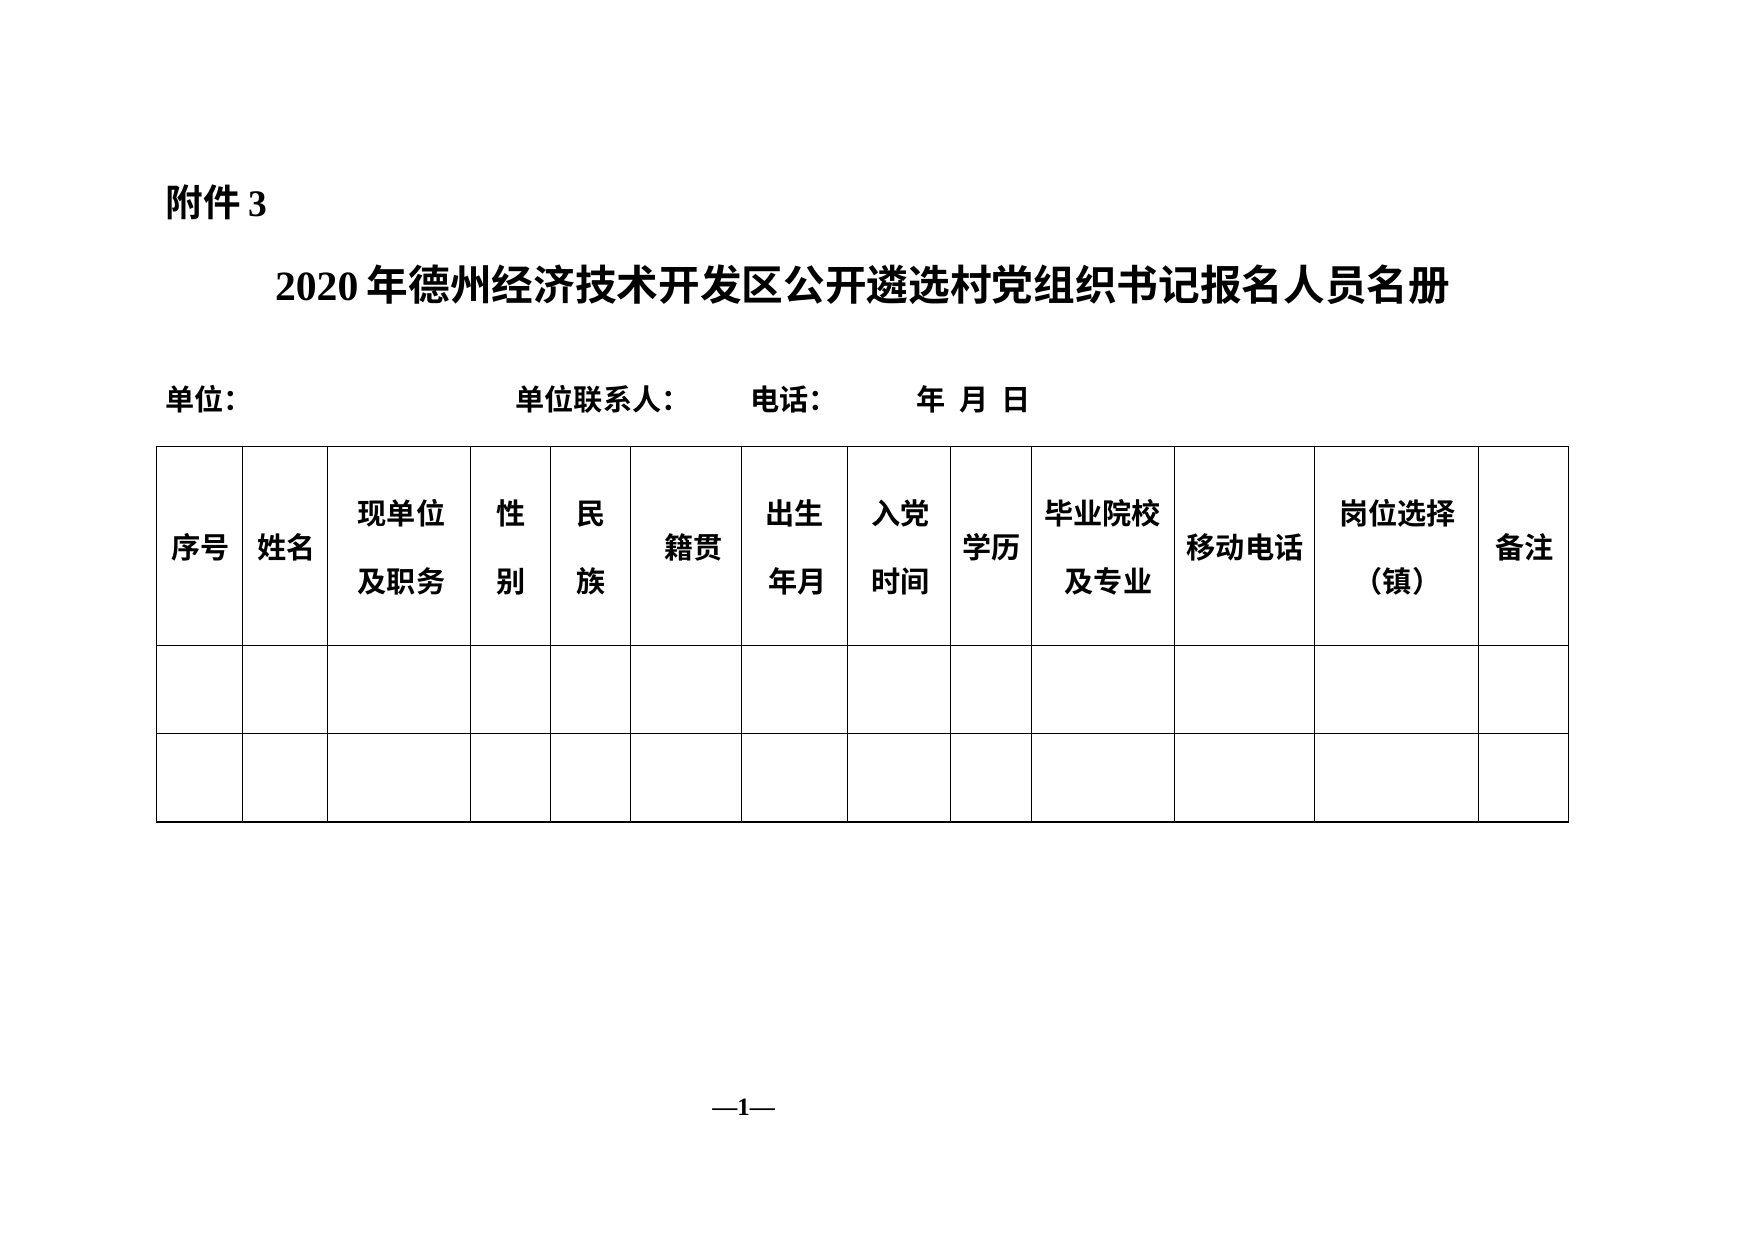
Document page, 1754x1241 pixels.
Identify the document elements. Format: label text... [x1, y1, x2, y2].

table_header 籍贯 [631, 447, 741, 645]
table_cell [742, 734, 847, 821]
table_cell [471, 734, 550, 821]
table_cell [551, 646, 630, 733]
table_cell [951, 734, 1031, 821]
table_header 移动电话 [1175, 447, 1314, 645]
table_cell [157, 734, 242, 821]
table_cell [551, 734, 630, 821]
table_header 姓名 [243, 447, 327, 645]
text 附件3 [165, 166, 1559, 234]
table_cell [848, 734, 950, 821]
table_cell [1032, 646, 1174, 733]
table_cell [631, 646, 741, 733]
table_header 民族 [551, 447, 630, 645]
table_cell [848, 646, 950, 733]
table_cell [1315, 734, 1478, 821]
table_cell [1175, 646, 1314, 733]
table_header 学历 [951, 447, 1031, 645]
table_header 毕业院校及专业 [1032, 447, 1174, 645]
table_header 出生年月 [742, 447, 847, 645]
table_header 入党时间 [848, 447, 950, 645]
table_cell [951, 646, 1031, 733]
table_cell [1175, 734, 1314, 821]
table_cell [1315, 646, 1478, 733]
text 2020年德州经济技术开发区公开遴选村党组织书记报名人员名册 [165, 248, 1559, 316]
table_header 备注 [1479, 447, 1568, 645]
table_cell [742, 646, 847, 733]
table_cell [157, 646, 242, 733]
table_cell [1479, 646, 1568, 733]
table_cell [1479, 734, 1568, 821]
table_header 岗位选择 （镇） [1315, 447, 1478, 645]
table_cell [471, 646, 550, 733]
text 单位： 单位联系人： 电话： 年 月 日 [165, 364, 1501, 432]
table_cell [243, 734, 327, 821]
table_cell [328, 734, 470, 821]
table_cell [328, 646, 470, 733]
table_header 序号 [157, 447, 242, 645]
table_cell [1032, 734, 1174, 821]
table_header 现单位 及职务 [328, 447, 470, 645]
table_cell [631, 734, 741, 821]
table_header 性别 [471, 447, 550, 645]
table_cell [243, 646, 327, 733]
